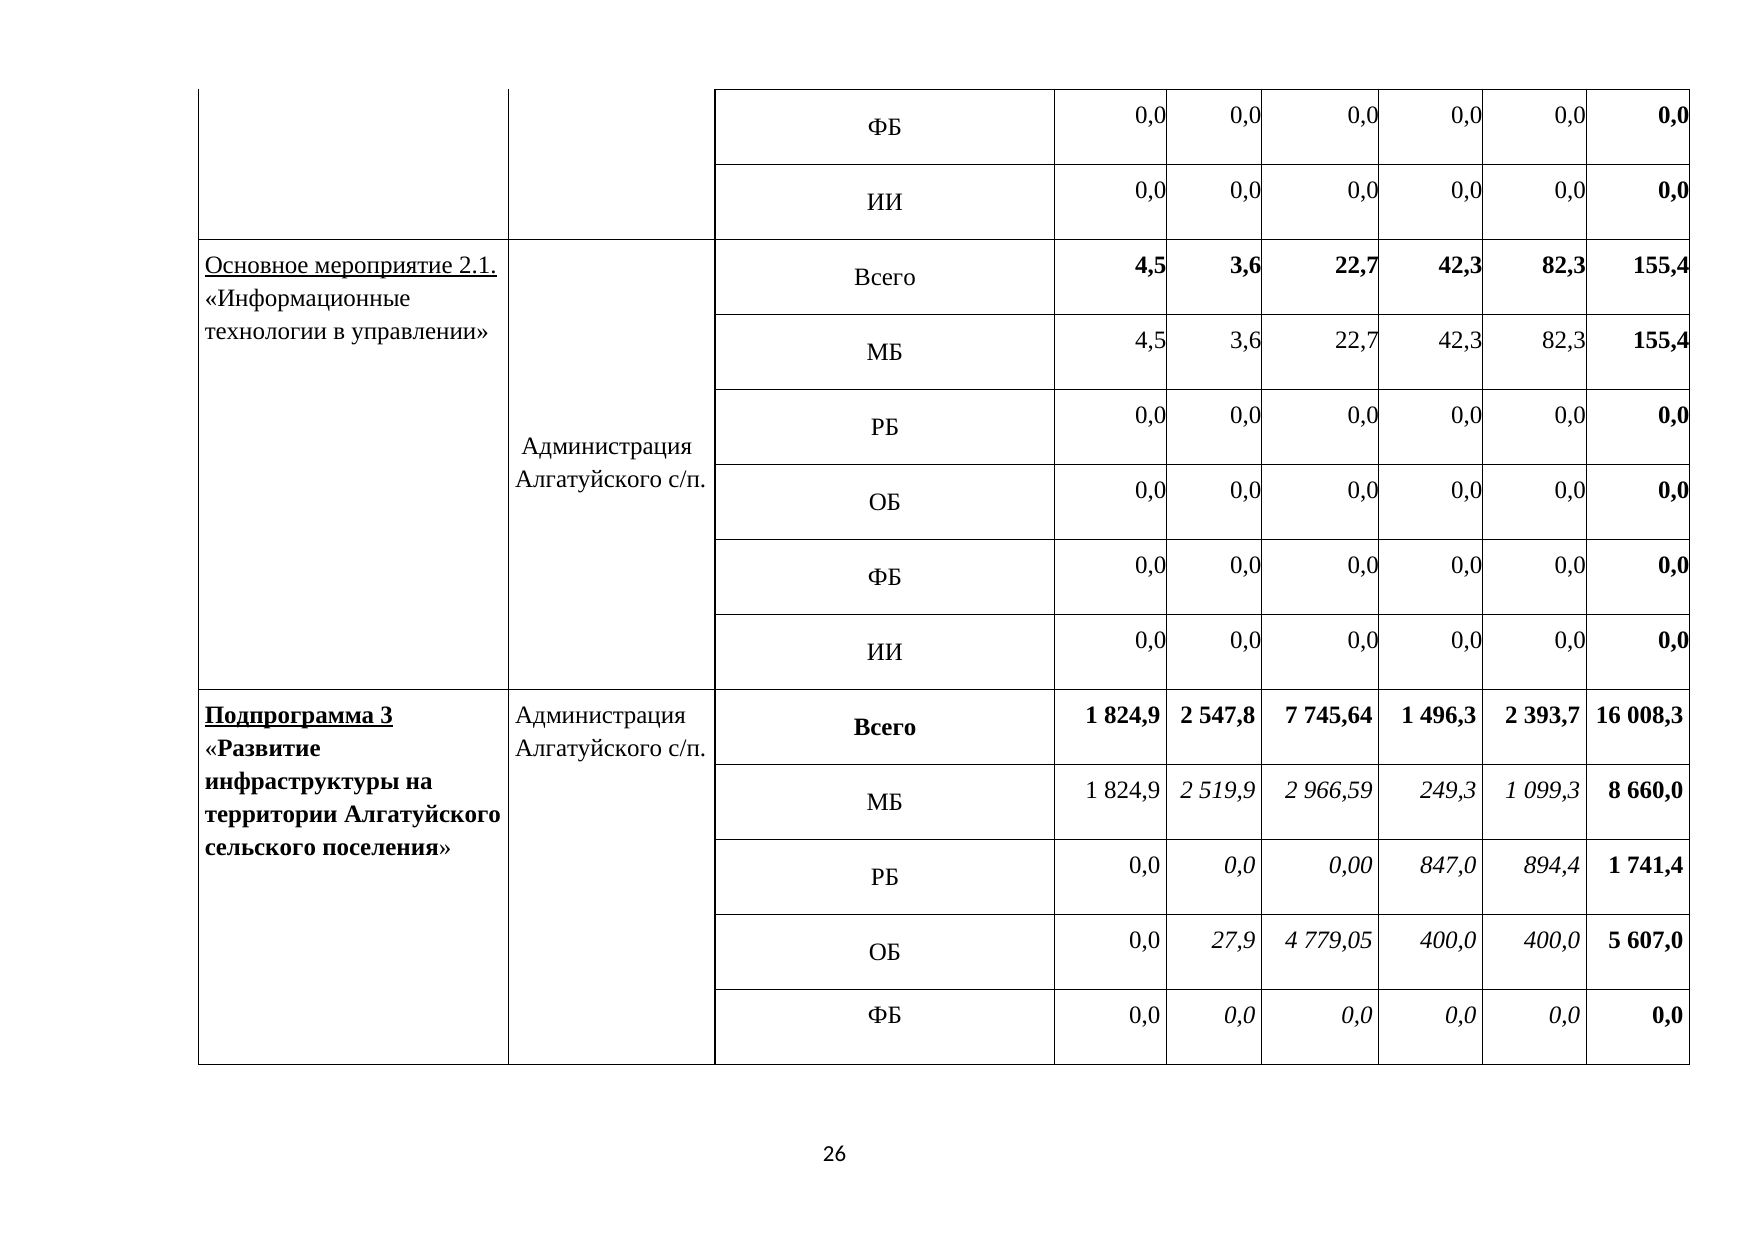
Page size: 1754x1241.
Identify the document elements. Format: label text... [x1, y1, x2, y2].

table_cell 0,0 [1167, 390, 1261, 464]
table_cell 42,3 [1379, 315, 1482, 389]
table_cell 0,0 [1379, 165, 1482, 239]
table_cell ФБ [716, 540, 1054, 614]
table_cell 3,6 [1167, 240, 1261, 314]
table_cell 0,0 [1167, 165, 1261, 239]
table_cell 8 660,0 [1587, 765, 1689, 839]
table_cell 155,4 [1587, 240, 1689, 314]
table_cell 0,0 [1167, 840, 1261, 914]
table_cell 0,0 [1379, 465, 1482, 539]
table_cell РБ [716, 390, 1054, 464]
table_cell 0,0 [1055, 540, 1166, 614]
table_cell 0,0 [1262, 390, 1378, 464]
table_cell 155,4 [1587, 315, 1689, 389]
table_cell 2 519,9 [1167, 765, 1261, 839]
table_cell 1 099,3 [1483, 765, 1586, 839]
table_cell 0,0 [1587, 540, 1689, 614]
table_cell 0,0 [1055, 465, 1166, 539]
table_cell 0,0 [1055, 990, 1166, 1064]
table_cell 0,0 [1483, 165, 1586, 239]
table_cell Администрация Алгатуйского с/п. [509, 240, 714, 689]
table_cell ФБ [716, 90, 1054, 164]
table_cell 0,0 [1379, 390, 1482, 464]
table_cell 5 607,0 [1587, 915, 1689, 989]
table_cell ИИ [716, 165, 1054, 239]
table_cell ФБ [716, 990, 1054, 1064]
table_cell Основное мероприятие 2.1. «Информационные технологии в управлении» [199, 240, 508, 689]
table_cell 249,3 [1379, 765, 1482, 839]
table_cell 2 966,59 [1262, 765, 1378, 839]
table_cell 0,0 [1587, 90, 1689, 164]
table_cell 82,3 [1483, 315, 1586, 389]
table_cell 0,00 [1262, 840, 1378, 914]
table_cell 0,0 [1587, 390, 1689, 464]
table_cell 0,0 [1055, 390, 1166, 464]
table_cell 0,0 [1055, 840, 1166, 914]
table_cell 2 393,7 [1483, 690, 1586, 764]
table_cell 0,0 [1262, 165, 1378, 239]
table_cell 1 496,3 [1379, 690, 1482, 764]
table_cell 27,9 [1167, 915, 1261, 989]
table_cell 0,0 [1262, 615, 1378, 689]
table_cell Всего [716, 690, 1054, 764]
table_cell 22,7 [1262, 240, 1378, 314]
table_cell Администрация Алгатуйского с/п. [509, 690, 714, 1064]
table_cell ИИ [716, 615, 1054, 689]
table_cell Всего [716, 240, 1054, 314]
table_cell 4,5 [1055, 240, 1166, 314]
table_cell 400,0 [1379, 915, 1482, 989]
table_cell 1 824,9 [1055, 765, 1166, 839]
table_cell 1 741,4 [1587, 840, 1689, 914]
table_cell 0,0 [1483, 390, 1586, 464]
table_cell 0,0 [1167, 540, 1261, 614]
table_cell 0,0 [1587, 990, 1689, 1064]
table_cell 0,0 [1262, 90, 1378, 164]
table_cell МБ [716, 765, 1054, 839]
table_cell 0,0 [1167, 990, 1261, 1064]
table_cell 0,0 [1167, 615, 1261, 689]
table_cell 0,0 [1379, 615, 1482, 689]
table_cell 0,0 [1167, 465, 1261, 539]
table_cell 0,0 [1483, 615, 1586, 689]
table_cell 4,5 [1055, 315, 1166, 389]
table_cell 0,0 [1262, 540, 1378, 614]
table_cell 3,6 [1167, 315, 1261, 389]
table_cell 400,0 [1483, 915, 1586, 989]
table_cell 0,0 [1379, 990, 1482, 1064]
table_cell 0,0 [1587, 165, 1689, 239]
table_cell 0,0 [1483, 990, 1586, 1064]
table_cell 0,0 [1587, 465, 1689, 539]
table_cell 0,0 [1262, 465, 1378, 539]
table_cell МБ [716, 315, 1054, 389]
table_cell РБ [716, 840, 1054, 914]
table_cell 82,3 [1483, 240, 1586, 314]
table_cell 847,0 [1379, 840, 1482, 914]
table_cell 0,0 [1055, 615, 1166, 689]
table_cell 2 547,8 [1167, 690, 1261, 764]
table_cell 894,4 [1483, 840, 1586, 914]
table_cell 0,0 [1483, 90, 1586, 164]
table_cell 16 008,3 [1587, 690, 1689, 764]
table_cell 4 779,05 [1262, 915, 1378, 989]
table_cell 0,0 [1055, 165, 1166, 239]
table_cell 0,0 [1167, 90, 1261, 164]
table_cell ОБ [716, 465, 1054, 539]
table_cell Подпрограмма 3 «Развитие инфраструктуры на территории Алгатуйского сельского поселения» [199, 690, 508, 1064]
table_cell 1 824,9 [1055, 690, 1166, 764]
table_cell 22,7 [1262, 315, 1378, 389]
table_cell 0,0 [1379, 540, 1482, 614]
table_cell 0,0 [1055, 90, 1166, 164]
table_cell 0,0 [1055, 915, 1166, 989]
table_cell 0,0 [1483, 465, 1586, 539]
table_cell ОБ [716, 915, 1054, 989]
table_cell 7 745,64 [1262, 690, 1378, 764]
table_cell 42,3 [1379, 240, 1482, 314]
table_cell 0,0 [1587, 615, 1689, 689]
table_cell 0,0 [1262, 990, 1378, 1064]
table_cell 0,0 [1483, 540, 1586, 614]
table_cell 0,0 [1379, 90, 1482, 164]
